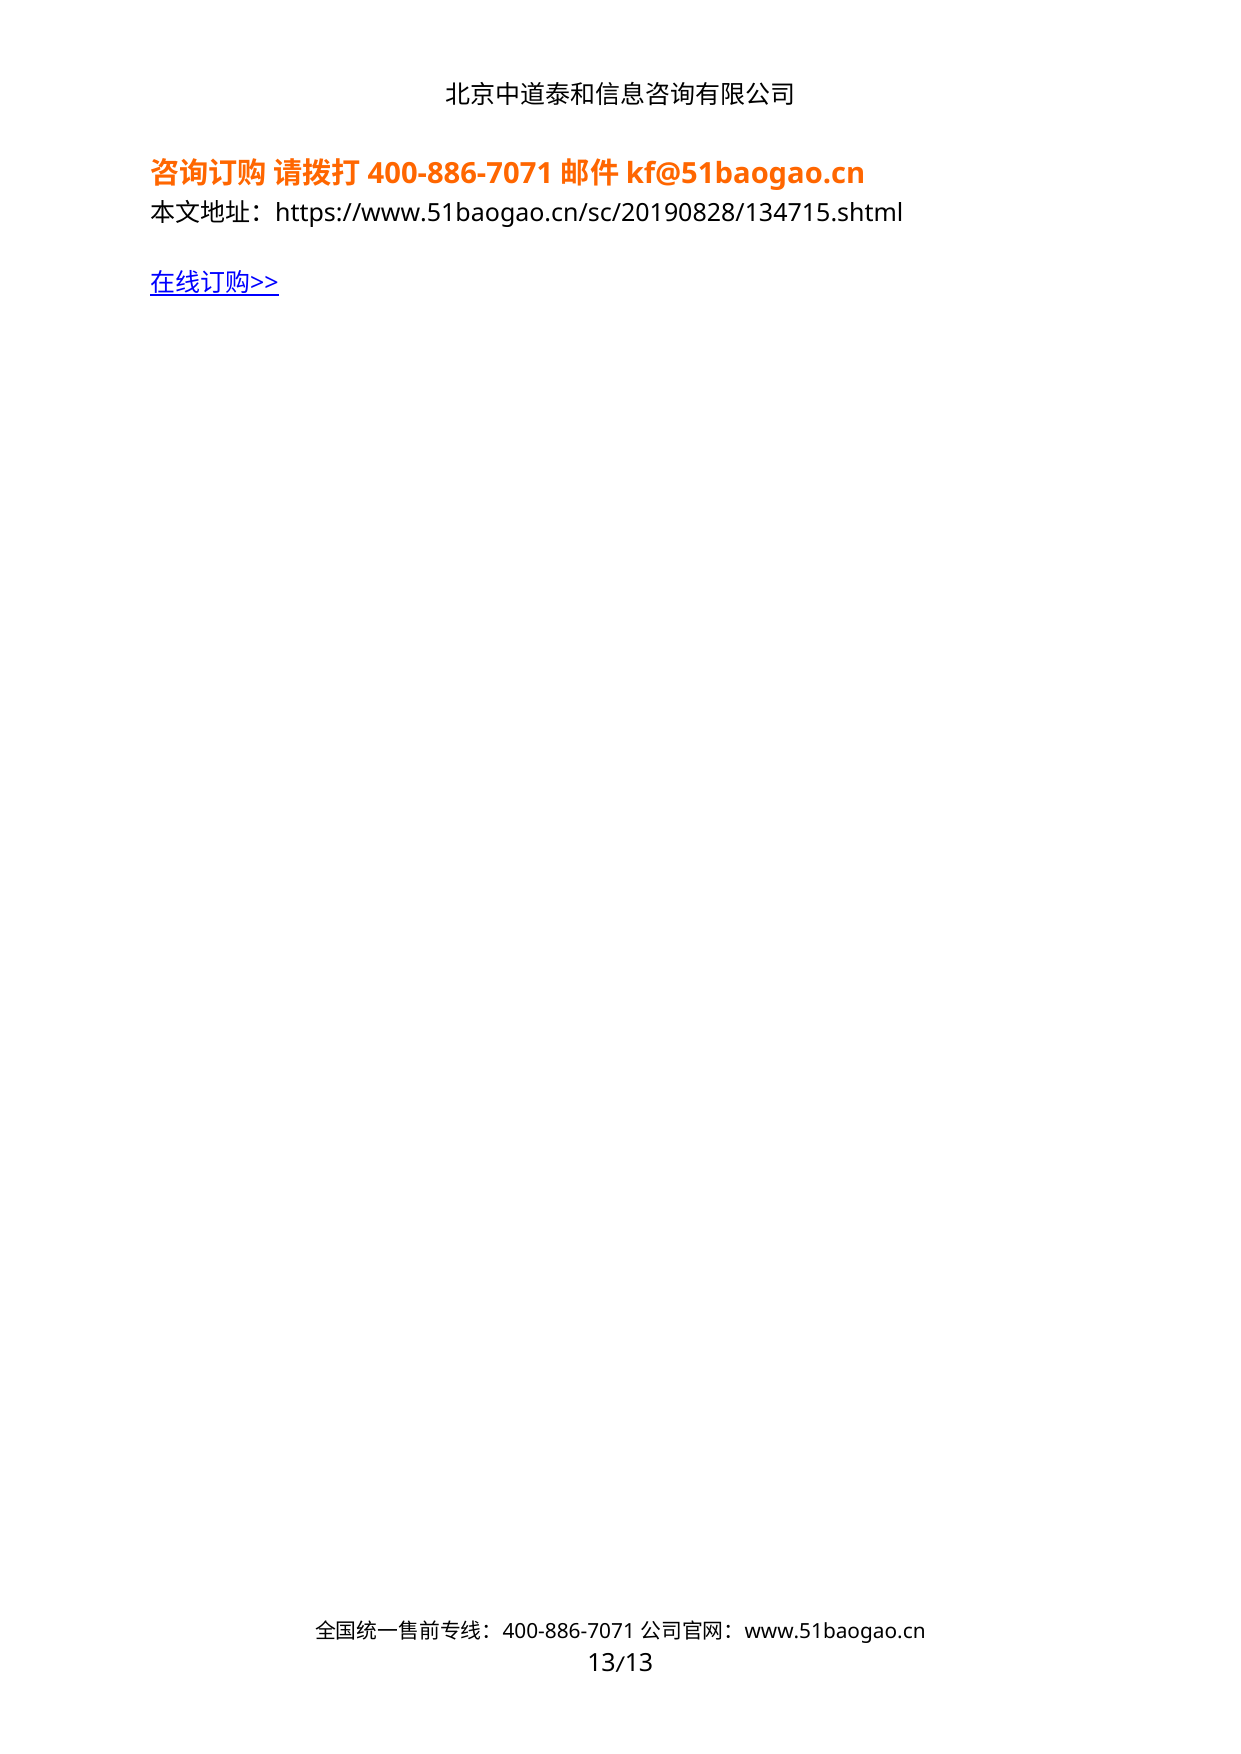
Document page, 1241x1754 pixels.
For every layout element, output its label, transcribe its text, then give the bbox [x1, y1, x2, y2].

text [150, 150, 1090, 229]
text 在线订购>> [150, 229, 1090, 299]
